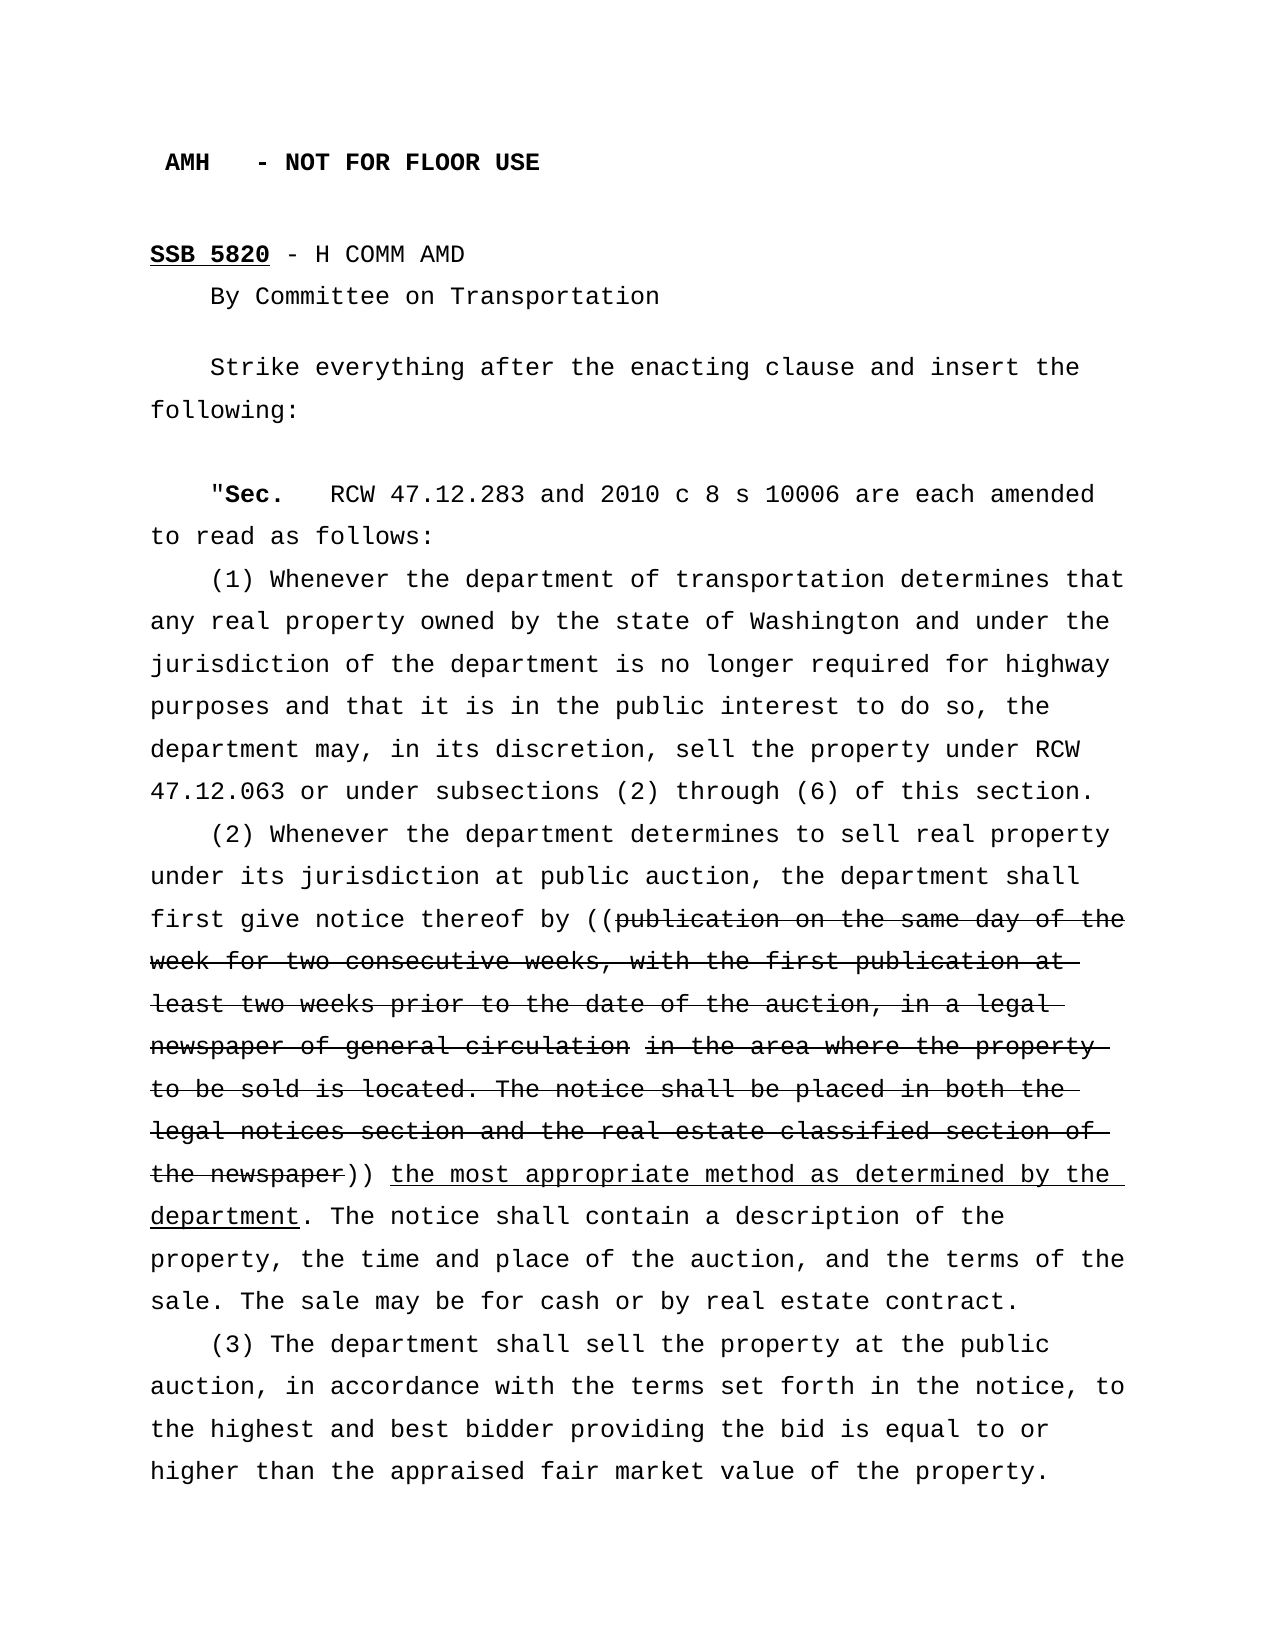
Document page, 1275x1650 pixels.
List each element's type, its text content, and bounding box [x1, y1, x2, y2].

text (2) Whenever the department determines to sell real property under its jurisdiction at public auction, the department shall first give notice thereof by ((publication on the same day of the week for two consecutive weeks, with the first publication at least two weeks prior to the date of the auction, in a legal newspaper of general circulation in the area where the property to be sold is located. The notice shall be placed in both the legal notices section and the real estate classified section of the newspaper)) the most appropriate method as determined by the department. The notice shall contain a description of the property, the time and place of the auction, and the terms of the sale. The sale may be for cash or by real estate contract. [150, 808, 1125, 1318]
text (1) Whenever the department of transportation determines that any real property owned by the state of Washington and under the jurisdiction of the department is no longer required for highway purposes and that it is in the public interest to do so, the department may, in its discretion, sell the property under RCW 47.12.063 or under subsections (2) through (6) of this section. [150, 553, 1125, 808]
text AMH - NOT FOR FLOOR USE [150, 150, 1125, 178]
text Strike everything after the enacting clause and insert the following: [150, 342, 1125, 427]
text "Sec. RCW 47.12.283 and 2010 c 8 s 10006 are each amended to read as follows: [150, 468, 1125, 553]
text By Committee on Transportation [150, 271, 1125, 313]
text (3) The department shall sell the property at the public auction, in accordance with the terms set forth in the notice, to the highest and best bidder providing the bid is equal to or higher than the appraised fair market value of the property. [150, 1318, 1125, 1488]
text SSB 5820 - H COMM AMD [150, 228, 1125, 271]
